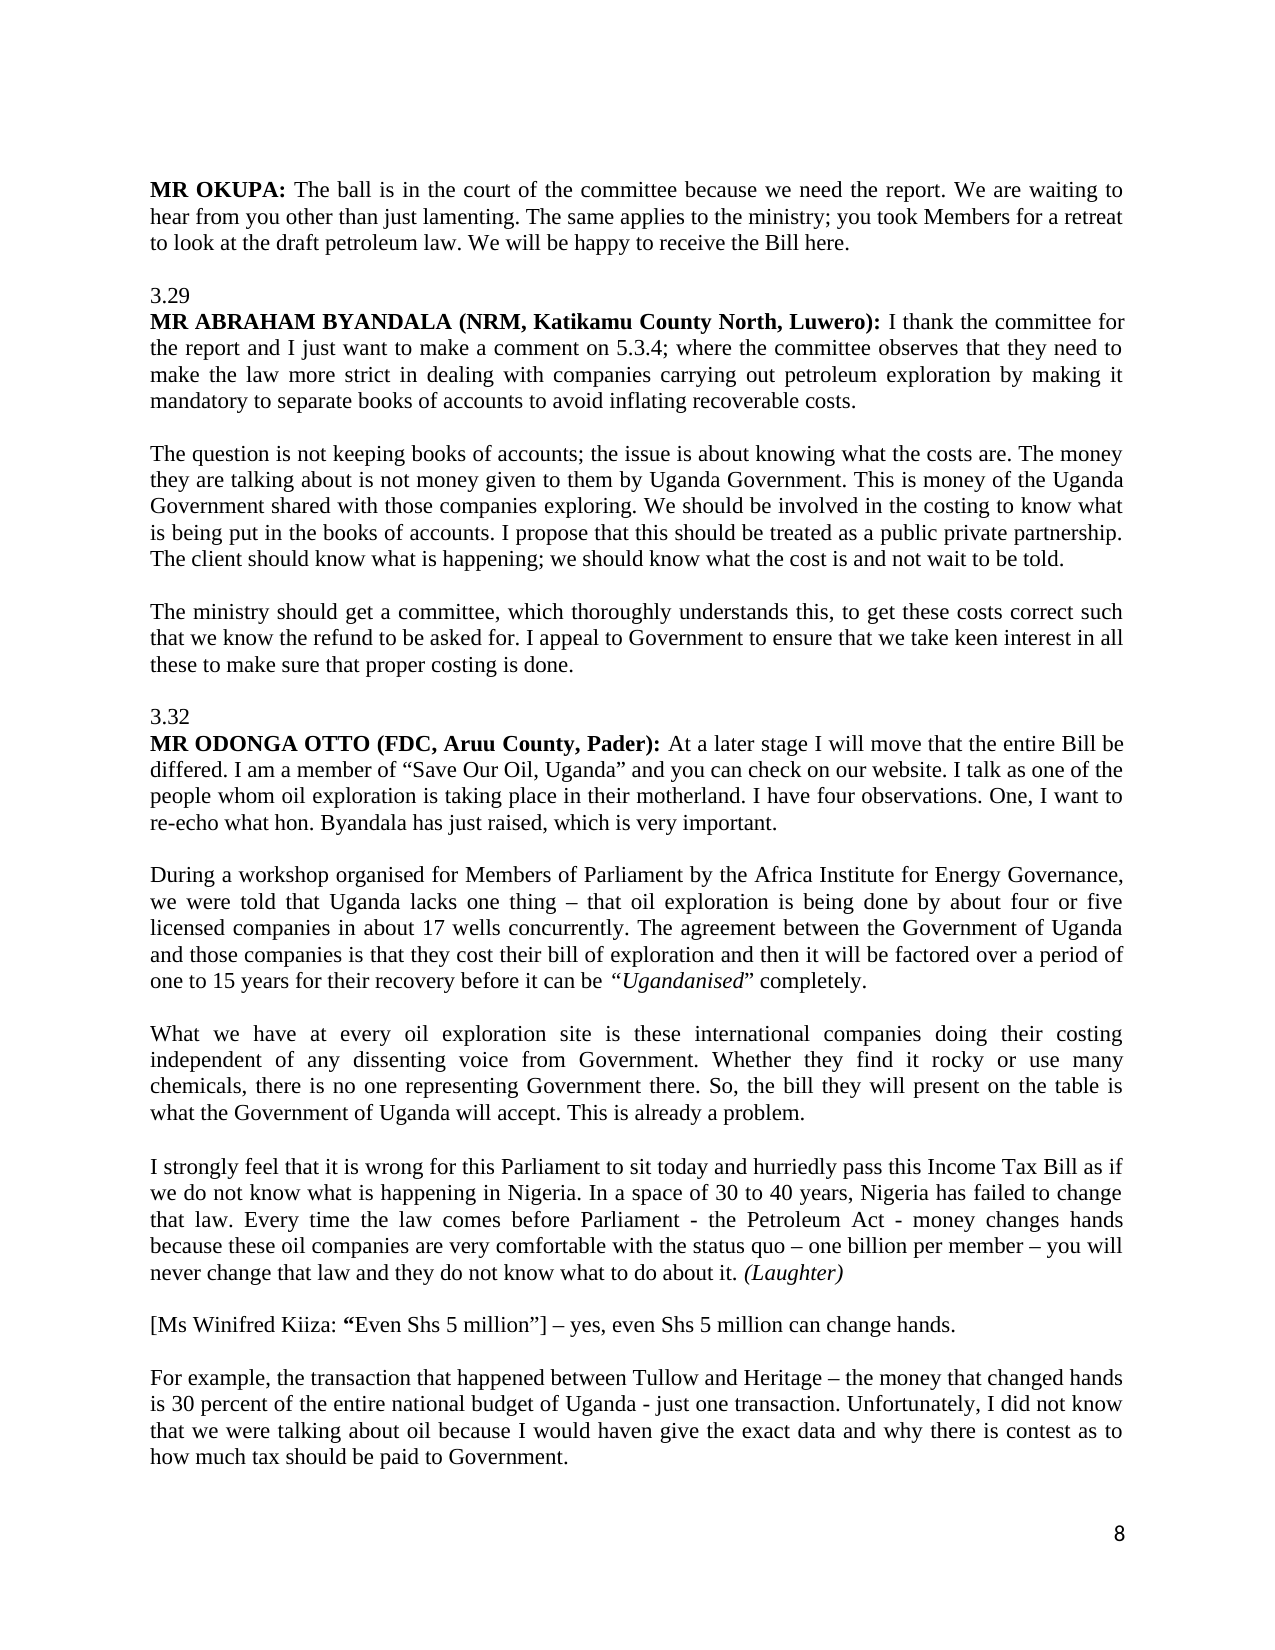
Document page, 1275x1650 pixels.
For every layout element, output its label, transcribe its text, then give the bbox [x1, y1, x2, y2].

text [Ms Winifred Kiiza: “Even Shs 5 million”] – yes, even Shs 5 million can change hands. [150, 1311, 1125, 1338]
text The question is not keeping books of accounts; the issue is about knowing what the costs are. The money they are talking about is not money given to them by Uganda Government. This is money of the Uganda Government shared with those companies exploring. We should be involved in the costing to know what is being put in the books of accounts. I propose that this should be treated as a public private partnership. The client should know what is happening; we should know what the cost is and not wait to be told. [150, 440, 1125, 572]
text For example, the transaction that happened between Tullow and Heritage – the money that changed hands is 30 percent of the entire national budget of Uganda - just one transaction. Unfortunately, I did not know that we were talking about oil because I would haven give the exact data and why there is contest as to how much tax should be paid to Government. [150, 1364, 1125, 1469]
text I strongly feel that it is wrong for this Parliament to sit today and hurriedly pass this Income Tax Bill as if we do not know what is happening in Nigeria. In a space of 30 to 40 years, Nigeria has failed to change that law. Every time the law comes before Parliament - the Petroleum Act - money changes hands because these oil companies are very comfortable with the status quo – one billion per member – you will never change that law and they do not know what to do about it. (Laughter) [150, 1153, 1125, 1285]
text 3.32 [150, 703, 1125, 730]
text MR ODONGA OTTO (FDC, Aruu County, Pader): At a later stage I will move that the entire Bill be differed. I am a member of “Save Our Oil, Uganda” and you can check on our website. I talk as one of the people whom oil exploration is taking place in their motherland. I have four observations. One, I want to re-echo what hon. Byandala has just raised, which is very important. [150, 730, 1125, 835]
text The ministry should get a committee, which thoroughly understands this, to get these costs correct such that we know the refund to be asked for. I appeal to Government to ensure that we take keen interest in all these to make sure that proper costing is done. [150, 598, 1125, 677]
text What we have at every oil exploration site is these international companies doing their costing independent of any dissenting voice from Government. Whether they find it rocky or use many chemicals, there is no one representing Government there. So, the bill they will present on the table is what the Government of Uganda will accept. This is already a problem. [150, 1020, 1125, 1125]
text MR ABRAHAM BYANDALA (NRM, Katikamu County North, Luwero): I thank the committee for the report and I just want to make a comment on 5.3.4; where the committee observes that they need to make the law more strict in dealing with companies carrying out petroleum exploration by making it mandatory to separate books of accounts to avoid inflating recoverable costs. [150, 308, 1125, 413]
text MR OKUPA: The ball is in the court of the committee because we need the report. We are waiting to hear from you other than just lamenting. The same applies to the ministry; you took Members for a retreat to look at the draft petroleum law. We will be happy to receive the Bill here. [150, 176, 1125, 255]
text During a workshop organised for Members of Parliament by the Africa Institute for Energy Governance, we were told that Uganda lacks one thing – that oil exploration is being done by about four or five licensed companies in about 17 wells concurrently. The agreement between the Government of Uganda and those companies is that they cost their bill of exploration and then it will be factored over a period of one to 15 years for their recovery before it can be “Ugandanised” completely. [150, 862, 1125, 993]
text 3.29 [150, 282, 1125, 308]
